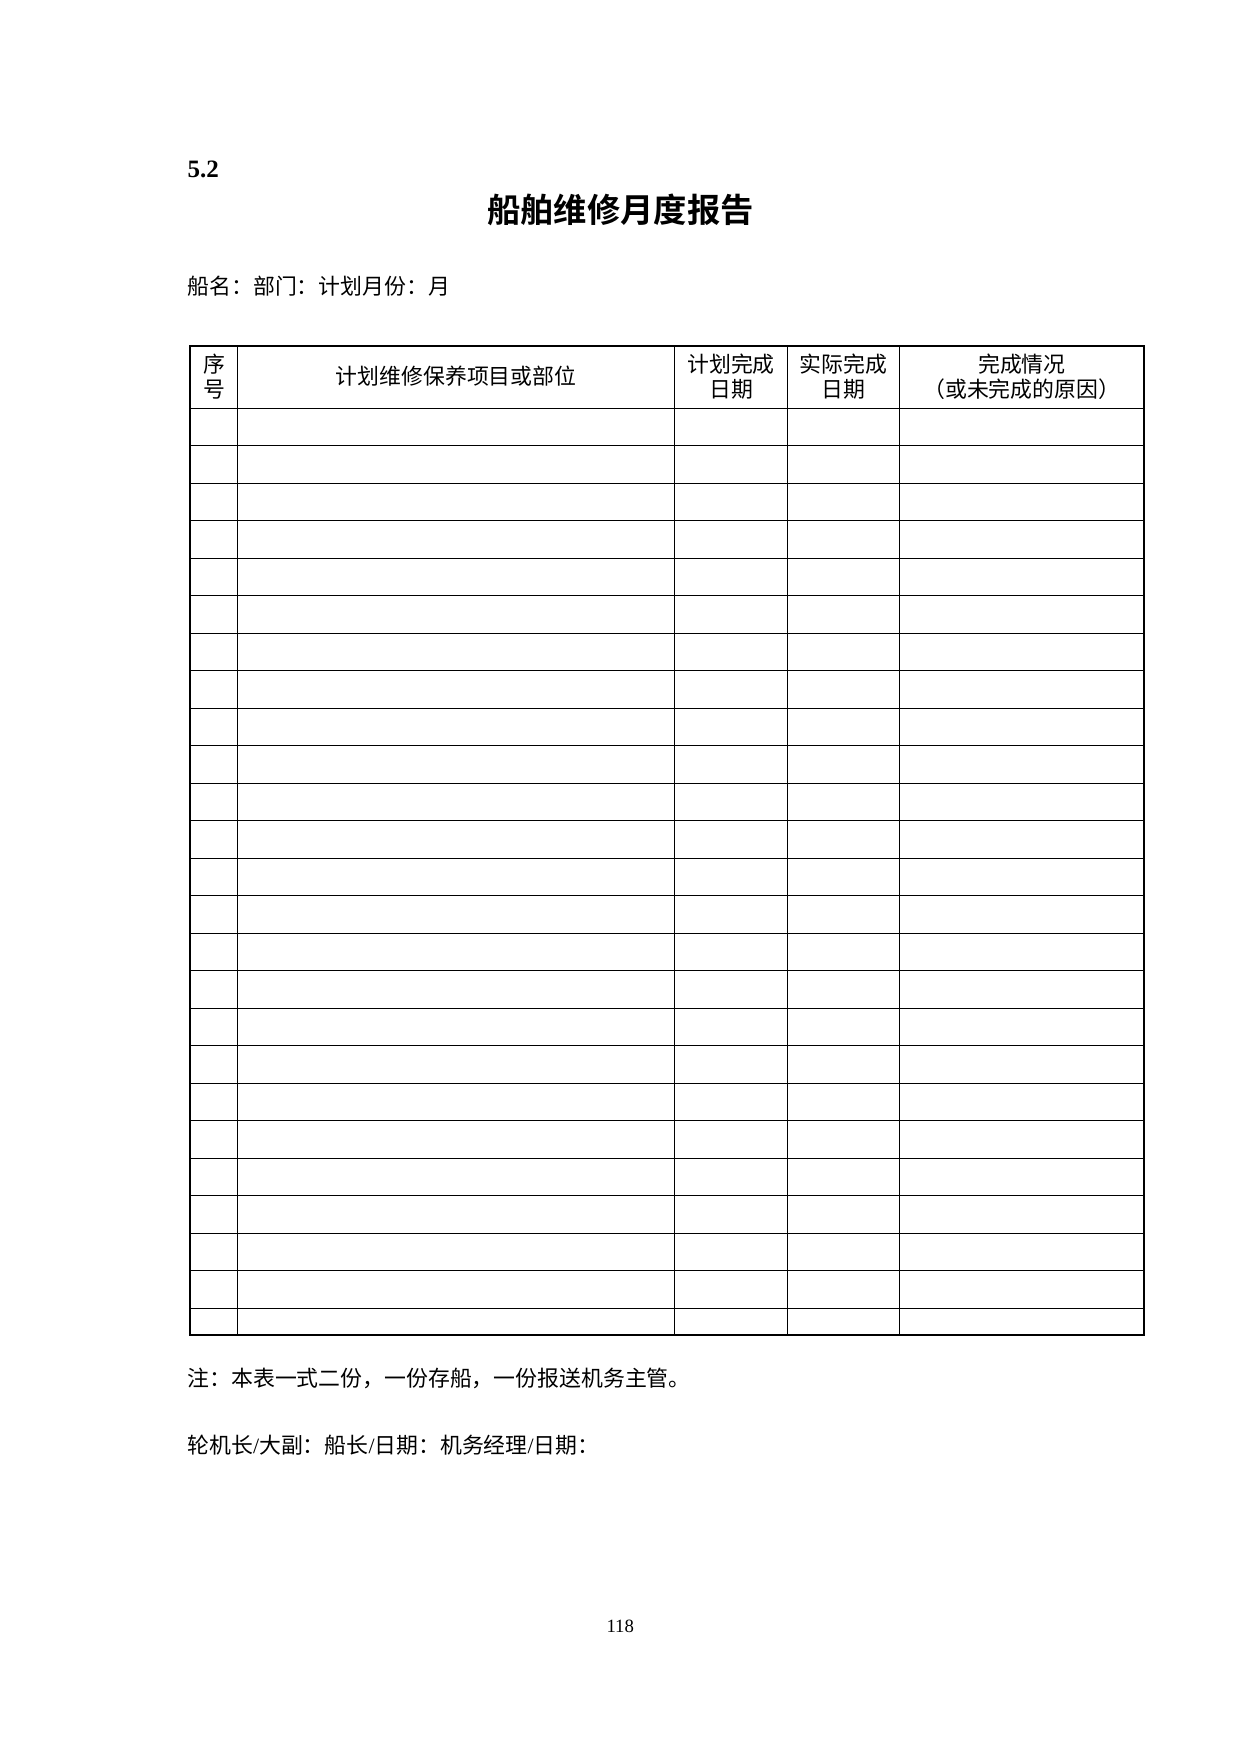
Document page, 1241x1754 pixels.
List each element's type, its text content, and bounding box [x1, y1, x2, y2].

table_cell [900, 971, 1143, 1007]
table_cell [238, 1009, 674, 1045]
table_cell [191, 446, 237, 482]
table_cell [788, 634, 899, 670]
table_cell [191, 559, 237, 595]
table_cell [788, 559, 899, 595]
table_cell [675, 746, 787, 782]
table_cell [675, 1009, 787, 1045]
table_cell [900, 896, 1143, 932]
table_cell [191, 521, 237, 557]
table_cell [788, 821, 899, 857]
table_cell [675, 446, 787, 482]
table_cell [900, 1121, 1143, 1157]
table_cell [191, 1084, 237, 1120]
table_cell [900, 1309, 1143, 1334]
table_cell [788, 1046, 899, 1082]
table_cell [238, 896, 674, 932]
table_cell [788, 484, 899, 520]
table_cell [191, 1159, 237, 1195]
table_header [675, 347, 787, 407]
text 船舶维修月度报告 [187, 183, 1053, 232]
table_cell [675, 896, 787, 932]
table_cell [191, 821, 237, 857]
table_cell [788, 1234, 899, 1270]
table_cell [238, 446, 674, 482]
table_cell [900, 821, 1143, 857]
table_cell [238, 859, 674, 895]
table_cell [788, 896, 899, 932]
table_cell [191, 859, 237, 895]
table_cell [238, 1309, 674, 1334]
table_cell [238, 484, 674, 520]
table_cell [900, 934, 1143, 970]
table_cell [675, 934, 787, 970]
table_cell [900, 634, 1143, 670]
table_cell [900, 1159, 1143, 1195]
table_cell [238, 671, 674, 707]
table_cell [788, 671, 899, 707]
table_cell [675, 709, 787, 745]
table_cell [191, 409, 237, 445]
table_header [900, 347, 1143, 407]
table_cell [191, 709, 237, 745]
text 船名：部门：计划月份：月 [187, 269, 1053, 301]
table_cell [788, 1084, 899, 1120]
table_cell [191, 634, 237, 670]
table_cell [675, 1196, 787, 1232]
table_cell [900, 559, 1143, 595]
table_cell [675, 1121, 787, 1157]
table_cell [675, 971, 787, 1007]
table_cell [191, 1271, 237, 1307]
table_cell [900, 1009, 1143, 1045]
text 注：本表一式二份，一份存船，一份报送机务主管。 [187, 1361, 1053, 1393]
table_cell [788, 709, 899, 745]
text 5.2 [187, 150, 1053, 183]
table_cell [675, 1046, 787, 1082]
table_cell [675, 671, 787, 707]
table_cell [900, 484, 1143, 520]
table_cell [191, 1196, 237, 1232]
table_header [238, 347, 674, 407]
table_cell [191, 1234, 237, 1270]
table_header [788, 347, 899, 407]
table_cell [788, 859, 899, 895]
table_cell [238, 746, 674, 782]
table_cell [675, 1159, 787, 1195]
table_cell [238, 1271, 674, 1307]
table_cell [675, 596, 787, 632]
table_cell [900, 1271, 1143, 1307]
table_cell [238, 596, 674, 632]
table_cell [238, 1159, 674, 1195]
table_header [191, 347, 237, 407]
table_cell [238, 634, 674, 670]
text 轮机长/大副：船长/日期：机务经理/日期： [187, 1426, 1053, 1459]
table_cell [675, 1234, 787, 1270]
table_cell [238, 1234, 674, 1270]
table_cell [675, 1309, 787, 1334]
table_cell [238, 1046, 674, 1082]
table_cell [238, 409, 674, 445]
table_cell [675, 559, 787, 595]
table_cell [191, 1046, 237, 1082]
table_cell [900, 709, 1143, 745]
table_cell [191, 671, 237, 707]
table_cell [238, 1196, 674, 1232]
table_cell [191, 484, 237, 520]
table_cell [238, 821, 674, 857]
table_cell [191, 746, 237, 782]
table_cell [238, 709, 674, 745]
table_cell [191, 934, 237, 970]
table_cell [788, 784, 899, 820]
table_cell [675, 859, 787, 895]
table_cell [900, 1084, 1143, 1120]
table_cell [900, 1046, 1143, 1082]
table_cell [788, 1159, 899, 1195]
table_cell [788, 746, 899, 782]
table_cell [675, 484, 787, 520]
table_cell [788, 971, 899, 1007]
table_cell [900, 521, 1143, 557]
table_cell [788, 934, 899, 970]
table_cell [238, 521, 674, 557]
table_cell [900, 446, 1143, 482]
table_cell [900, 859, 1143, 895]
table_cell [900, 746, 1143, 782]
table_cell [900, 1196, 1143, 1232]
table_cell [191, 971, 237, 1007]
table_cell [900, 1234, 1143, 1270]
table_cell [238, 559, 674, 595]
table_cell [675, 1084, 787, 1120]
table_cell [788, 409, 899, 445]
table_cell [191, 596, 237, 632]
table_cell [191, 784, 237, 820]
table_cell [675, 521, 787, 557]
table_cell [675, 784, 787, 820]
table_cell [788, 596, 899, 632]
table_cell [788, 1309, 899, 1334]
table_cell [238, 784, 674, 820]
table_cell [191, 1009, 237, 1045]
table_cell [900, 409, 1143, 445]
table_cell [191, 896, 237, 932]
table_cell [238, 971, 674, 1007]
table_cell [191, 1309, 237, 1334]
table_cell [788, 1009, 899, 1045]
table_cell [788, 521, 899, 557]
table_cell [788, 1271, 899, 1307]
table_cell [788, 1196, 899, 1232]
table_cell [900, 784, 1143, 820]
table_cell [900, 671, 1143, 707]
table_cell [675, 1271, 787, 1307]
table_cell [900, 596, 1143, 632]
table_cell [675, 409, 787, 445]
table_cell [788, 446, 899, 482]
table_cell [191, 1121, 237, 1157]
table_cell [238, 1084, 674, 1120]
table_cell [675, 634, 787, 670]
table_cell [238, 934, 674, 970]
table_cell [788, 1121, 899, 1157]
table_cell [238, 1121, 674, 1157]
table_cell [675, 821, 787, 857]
